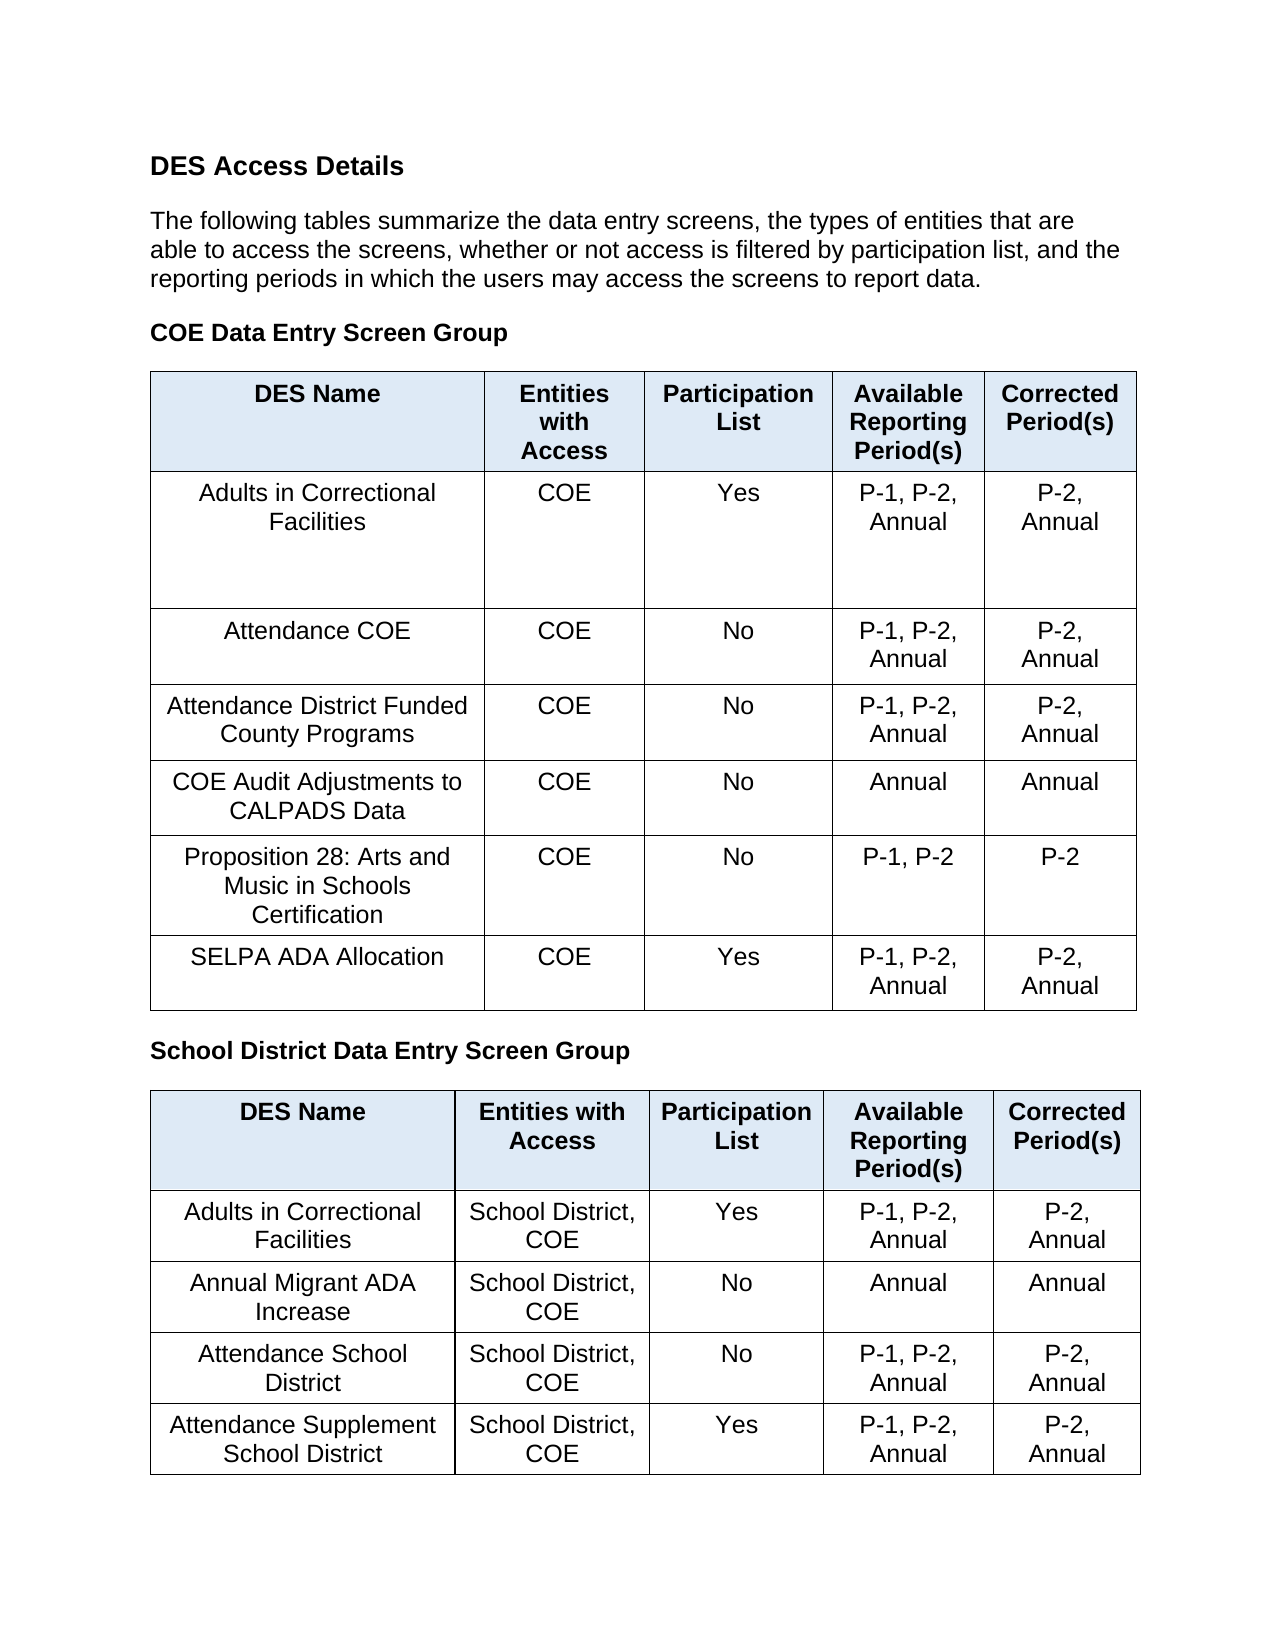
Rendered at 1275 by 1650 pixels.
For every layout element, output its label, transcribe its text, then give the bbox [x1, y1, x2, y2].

table_cell P-1, P-2, Annual [824, 1333, 993, 1403]
table_cell Annual Migrant ADA Increase [151, 1262, 454, 1332]
table_header DES Name [151, 372, 484, 471]
table_cell Yes [650, 1404, 823, 1474]
table_header Entities with Access [456, 1091, 649, 1189]
table_cell P-1, P-2, Annual [833, 609, 984, 683]
text The following tables summarize the data entry screens, the types of entities that are able to access the screens, whether or not access is filtered by participation list, and the reporting periods in which the users may access the screens to report data. [150, 206, 1125, 292]
subtitle DES Access Details [150, 150, 1125, 181]
table_cell Attendance District Funded County Programs [151, 685, 484, 760]
table_cell COE [485, 761, 644, 835]
table_cell Annual [985, 761, 1136, 835]
table_header Corrected Period(s) [985, 372, 1136, 471]
table_cell Adults in Correctional Facilities [151, 1191, 454, 1261]
table_cell P-2, Annual [994, 1333, 1140, 1403]
table_cell Attendance School District [151, 1333, 454, 1403]
table_header Available Reporting Period(s) [833, 372, 984, 471]
table_cell COE [485, 936, 644, 1010]
table_cell P-2, Annual [985, 472, 1136, 608]
subtitle COE Data Entry Screen Group [150, 317, 1125, 346]
table_cell No [645, 609, 832, 683]
table_header Entities with Access [485, 372, 644, 471]
subtitle School District Data Entry Screen Group [150, 1036, 1125, 1065]
table_cell P-2 [985, 836, 1136, 935]
table_cell No [650, 1333, 823, 1403]
table_cell P-2, Annual [985, 609, 1136, 683]
table_cell COE [485, 609, 644, 683]
table_cell Yes [645, 936, 832, 1010]
table_cell Yes [650, 1191, 823, 1261]
table_cell Annual [824, 1262, 993, 1332]
table_cell P-1, P-2, Annual [824, 1404, 993, 1474]
table_header Participation List [645, 372, 832, 471]
table_cell No [650, 1262, 823, 1332]
table_cell P-2, Annual [994, 1404, 1140, 1474]
table_cell Proposition 28: Arts and Music in Schools Certification [151, 836, 484, 935]
table_cell P-1, P-2, Annual [824, 1191, 993, 1261]
table_cell P-1, P-2, Annual [833, 936, 984, 1010]
table_cell P-1, P-2 [833, 836, 984, 935]
table_cell Yes [645, 472, 832, 608]
table_cell P-2, Annual [994, 1191, 1140, 1261]
table_cell COE [485, 836, 644, 935]
table_cell COE Audit Adjustments to CALPADS Data [151, 761, 484, 835]
table_cell SELPA ADA Allocation [151, 936, 484, 1010]
table_cell School District, COE [456, 1333, 649, 1403]
table_cell School District, COE [456, 1191, 649, 1261]
table_cell COE [485, 685, 644, 760]
table_cell Attendance Supplement School District [151, 1404, 454, 1474]
table_cell No [645, 685, 832, 760]
table_cell P-1, P-2, Annual [833, 472, 984, 608]
table_cell COE [485, 472, 644, 608]
table_cell Attendance COE [151, 609, 484, 683]
table_cell P-2, Annual [985, 936, 1136, 1010]
table_cell P-1, P-2, Annual [833, 685, 984, 760]
table_header Corrected Period(s) [994, 1091, 1140, 1189]
table_cell No [645, 836, 832, 935]
table_header Participation List [650, 1091, 823, 1189]
table_cell Annual [833, 761, 984, 835]
table_header Available Reporting Period(s) [824, 1091, 993, 1189]
table_cell P-2, Annual [985, 685, 1136, 760]
table_cell Adults in Correctional Facilities [151, 472, 484, 608]
table_cell Annual [994, 1262, 1140, 1332]
table_cell School District, COE [456, 1262, 649, 1332]
table_cell No [645, 761, 832, 835]
table_cell School District, COE [456, 1404, 649, 1474]
table_header DES Name [151, 1091, 454, 1189]
